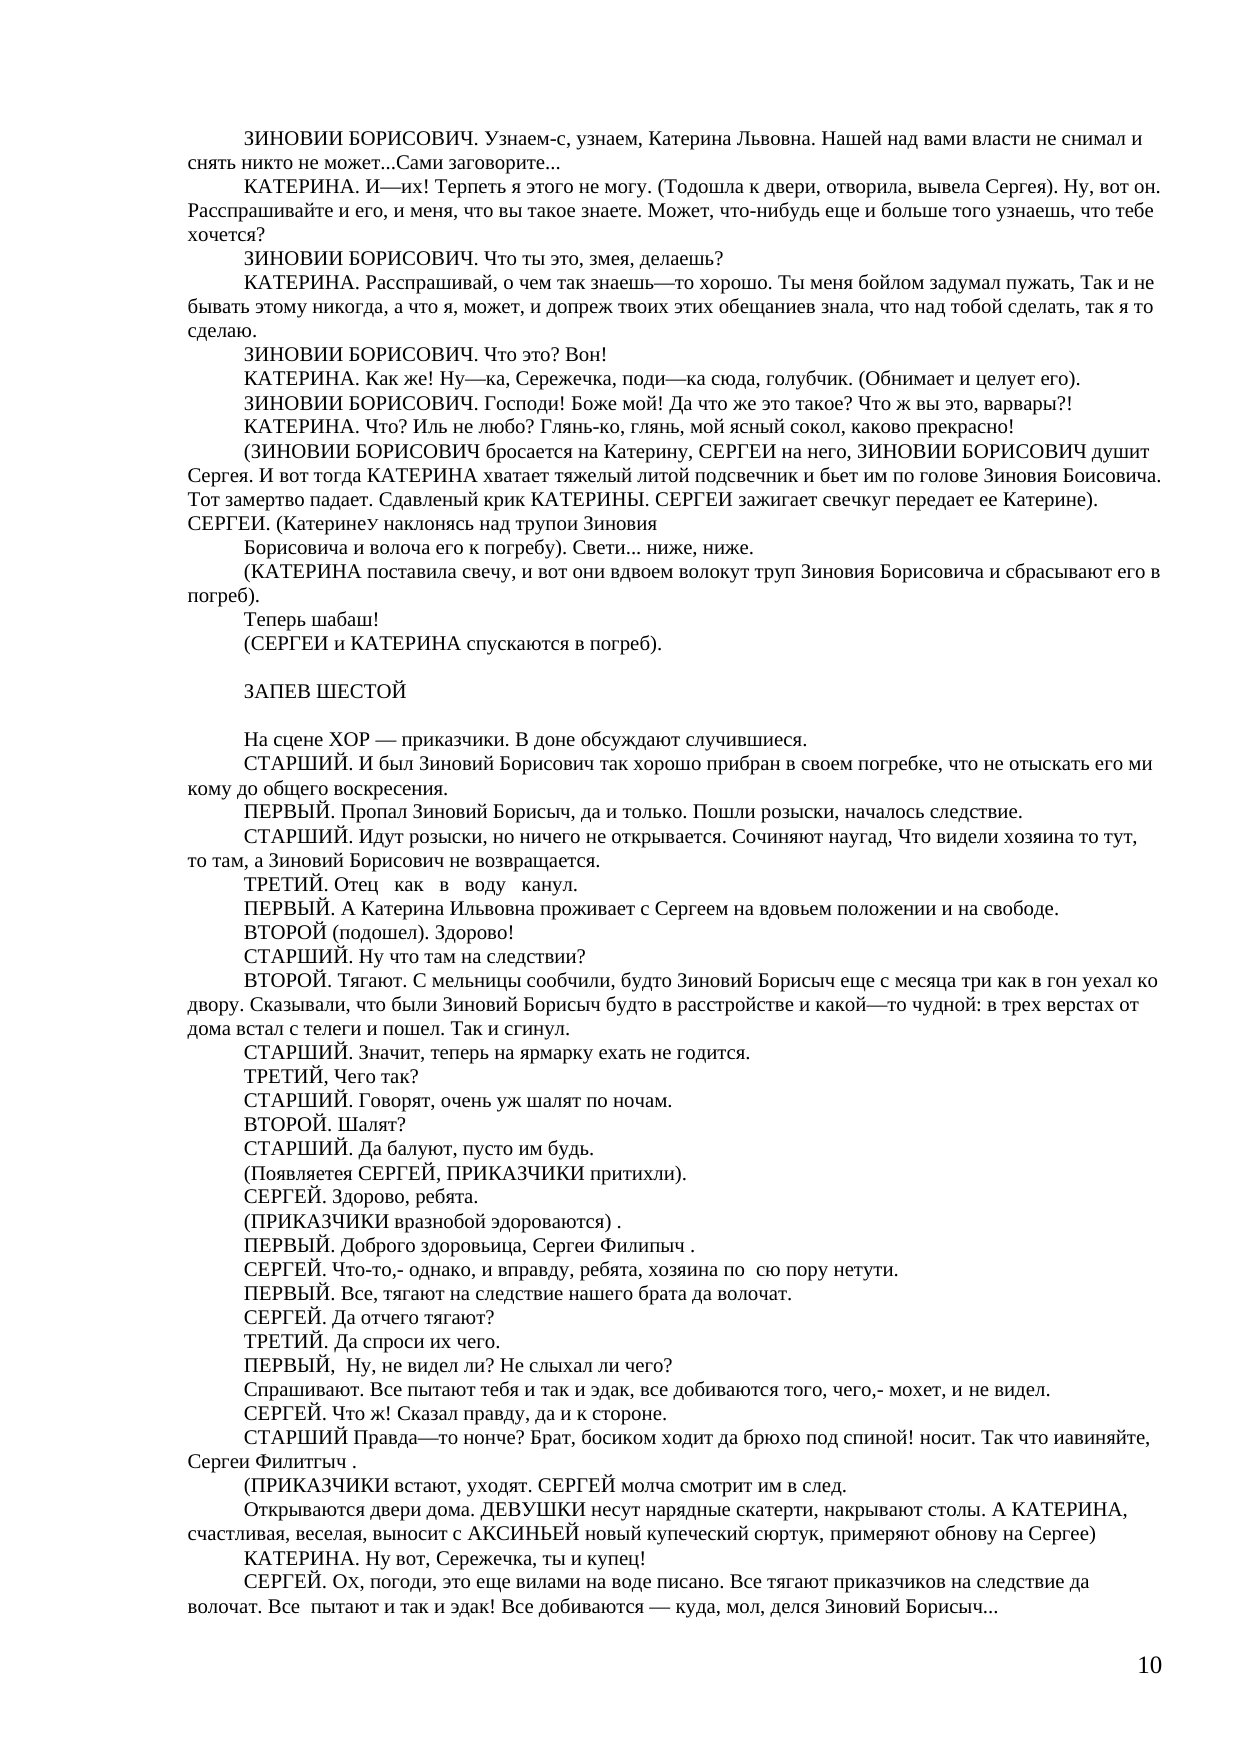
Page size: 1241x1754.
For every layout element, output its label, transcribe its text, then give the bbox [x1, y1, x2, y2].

text (ЗИНОВИИ БОРИСОВИЧ бросается на Катерину, СЕРГЕИ на него, ЗИНОВИИ БОРИСОВИЧ душит Сергея. И вот тогда КАТЕРИНА хватает тяжелый литой подсвечник и бьет им по голове Зиновия Боисовича. Тот замертво падает. Сдавленый крик КАТЕРИНЫ. СЕРГЕИ зажигает свечкуг передает ее Катерине). СЕРГЕИ. (Катеринеу наклонясь над трупои Зиновия [187, 438, 1162, 535]
text СЕРГЕЙ. Ох, погоди, это еще вилами на воде писано. Все тягают приказчиков на следствие да волочат. Все пытают и так и эдак! Все добиваются — куда, мол, делся Зиновий Борисыч... [187, 1569, 1162, 1618]
text Открываются двери дома. ДЕВУШКИ несут нарядные скатерти, накрывают столы. А КАТЕРИНА, счастливая, веселая, выносит с АКСИНЬЕЙ новый купеческий сюртук, примеряют обнову на Сергее) [187, 1497, 1162, 1545]
text СТАРШИЙ. Ну что там на следствии? [187, 944, 1162, 968]
text СЕРГЕЙ. Здорово, ребята. [187, 1184, 1162, 1208]
text ТРЕТИЙ. Отец как в воду канул. [187, 872, 1162, 896]
text (ПРИКАЗЧИКИ встают, уходят. СЕРГЕЙ молча смотрит им в след. [187, 1473, 1162, 1497]
text ВТОРОЙ. Шалят? [187, 1112, 1162, 1136]
text СТАРШИЙ. И был Зиновий Борисович так хорошо прибран в своем погребке, что не отыскать его ми кому до общего воскресения. [187, 751, 1162, 799]
text ПЕРВЫЙ. Доброго здоровьица, Сергеи Филипыч . [187, 1233, 1162, 1257]
text ПЕРВЫЙ. Все, тягают на следствие нашего брата да волочат. [187, 1281, 1162, 1305]
text (ПРИКАЗЧИКИ вразнобой эдороваются) . [187, 1208, 1162, 1233]
text ЗИНОВИИ БОРИСОВИЧ. Узнаем-с, узнаем, Катерина Львовна. Нашей над вами власти не снимал и снять никто не может...Сами заговорите... [187, 126, 1162, 174]
text ПЕРВЫЙ. А Катерина Ильвовна проживает с Сергеем на вдовьем положении и на свободе. [187, 896, 1162, 920]
text ПЕРВЫЙ. Пропал Зиновий Борисыч, да и только. Пошли розыски, началось следствие. [187, 799, 1162, 823]
text Борисовича и волоча его к погребу). Свети... ниже, ниже. [187, 535, 1162, 559]
text ЗИНОВИИ БОРИСОВИЧ. Что ты это, змея, делаешь? [187, 246, 1162, 270]
text ТРЕТИЙ. Да спроси их чего. [187, 1329, 1162, 1353]
text ПЕРВЫЙ, Ну, не видел ли? Не слыхал ли чего? [187, 1353, 1162, 1377]
text СЕРГЕЙ. Что-то,- однако, и вправду, ребята, хозяина по сю пору нетути. [187, 1257, 1162, 1281]
text (КАТЕРИНА поставила свечу, и вот они вдвоем волокут труп Зиновия Борисовича и сбрасывают его в погреб). [187, 559, 1162, 607]
text СТАРШИЙ. Говорят, очень уж шалят по ночам. [187, 1088, 1162, 1112]
text КАТЕРИНА. Как же! Ну—ка, Сережечка, поди—ка сюда, голубчик. (Обнимает и целует его). [187, 366, 1162, 390]
text КАТЕРИНА. Что? Иль не любо? Глянь-ко, глянь, мой ясный сокол, каково прекрасно! [187, 414, 1162, 438]
text (Появляетея СЕРГЕЙ, ПРИКАЗЧИКИ притихли). [187, 1160, 1162, 1184]
text (СЕРГЕИ и КАТЕРИНА спускаются в погреб). [187, 631, 1162, 655]
text ВТОРОЙ. Тягают. С мельницы сообчили, будто Зиновий Борисыч еще с месяца три как в гон уехал ко двору. Сказывали, что были Зиновий Борисыч будто в расстройстве и какой—то чудной: в трех верстах от дома встал с телеги и пошел. Так и сгинул. [187, 968, 1162, 1040]
text КАТЕРИНА. И—их! Терпеть я этого не могу. (Тодошла к двери, отворила, вывела Сергея). Ну, вот он. Расспрашивайте и его, и меня, что вы такое знаете. Может, что-нибудь еще и больше того узнаешь, что тебе хочется? [187, 174, 1162, 246]
text На сцене ХОР — приказчики. В доне обсуждают случившиеся. [187, 727, 1162, 751]
text СТАРШИЙ. Да балуют, пусто им будь. [187, 1136, 1162, 1160]
text СТАРШИЙ. Значит, теперь на ярмарку ехать не годится. [187, 1040, 1162, 1064]
text ЗИНОВИИ БОРИСОВИЧ. Господи! Боже мой! Да что же это такое? Что ж вы это, варвары?! [187, 390, 1162, 414]
text Спрашивают. Все пытают тебя и так и эдак, все добиваются того, чего,- мохет, и не видел. [187, 1377, 1162, 1401]
text ВТОРОЙ (подошел). Здорово! [187, 920, 1162, 944]
text КАТЕРИНА. Расспрашивай, о чем так знаешь—то хорошо. Ты меня бойлом задумал пужать, Так и не бывать этому никогда, а что я, может, и допреж твоих этих обещаниев знала, что над тобой сделать, так я то сделаю. [187, 270, 1162, 342]
text СТАРШИЙ. Идут розыски, но ничего не открывается. Сочиняют наугад, Что видели хозяина то тут, то там, а Зиновий Борисович не возвращается. [187, 823, 1162, 872]
text ЗИНОВИИ БОРИСОВИЧ. Что это? Вон! [187, 342, 1162, 366]
text СЕРГЕЙ. Что ж! Сказал правду, да и к стороне. [187, 1401, 1162, 1425]
text ЗАПЕВ ШЕСТОЙ [187, 679, 1162, 703]
text КАТЕРИНА. Ну вот, Сережечка, ты и купец! [187, 1545, 1162, 1569]
text Теперь шабаш! [187, 607, 1162, 631]
text СЕРГЕЙ. Да отчего тягают? [187, 1305, 1162, 1329]
text СТАРШИЙ Правда—то нонче? Брат, босиком ходит да брюхо под спиной! носит. Так что иавиняйте, Сергеи Филитгыч . [187, 1425, 1162, 1473]
text ТРЕТИЙ, Чего так? [187, 1064, 1162, 1088]
